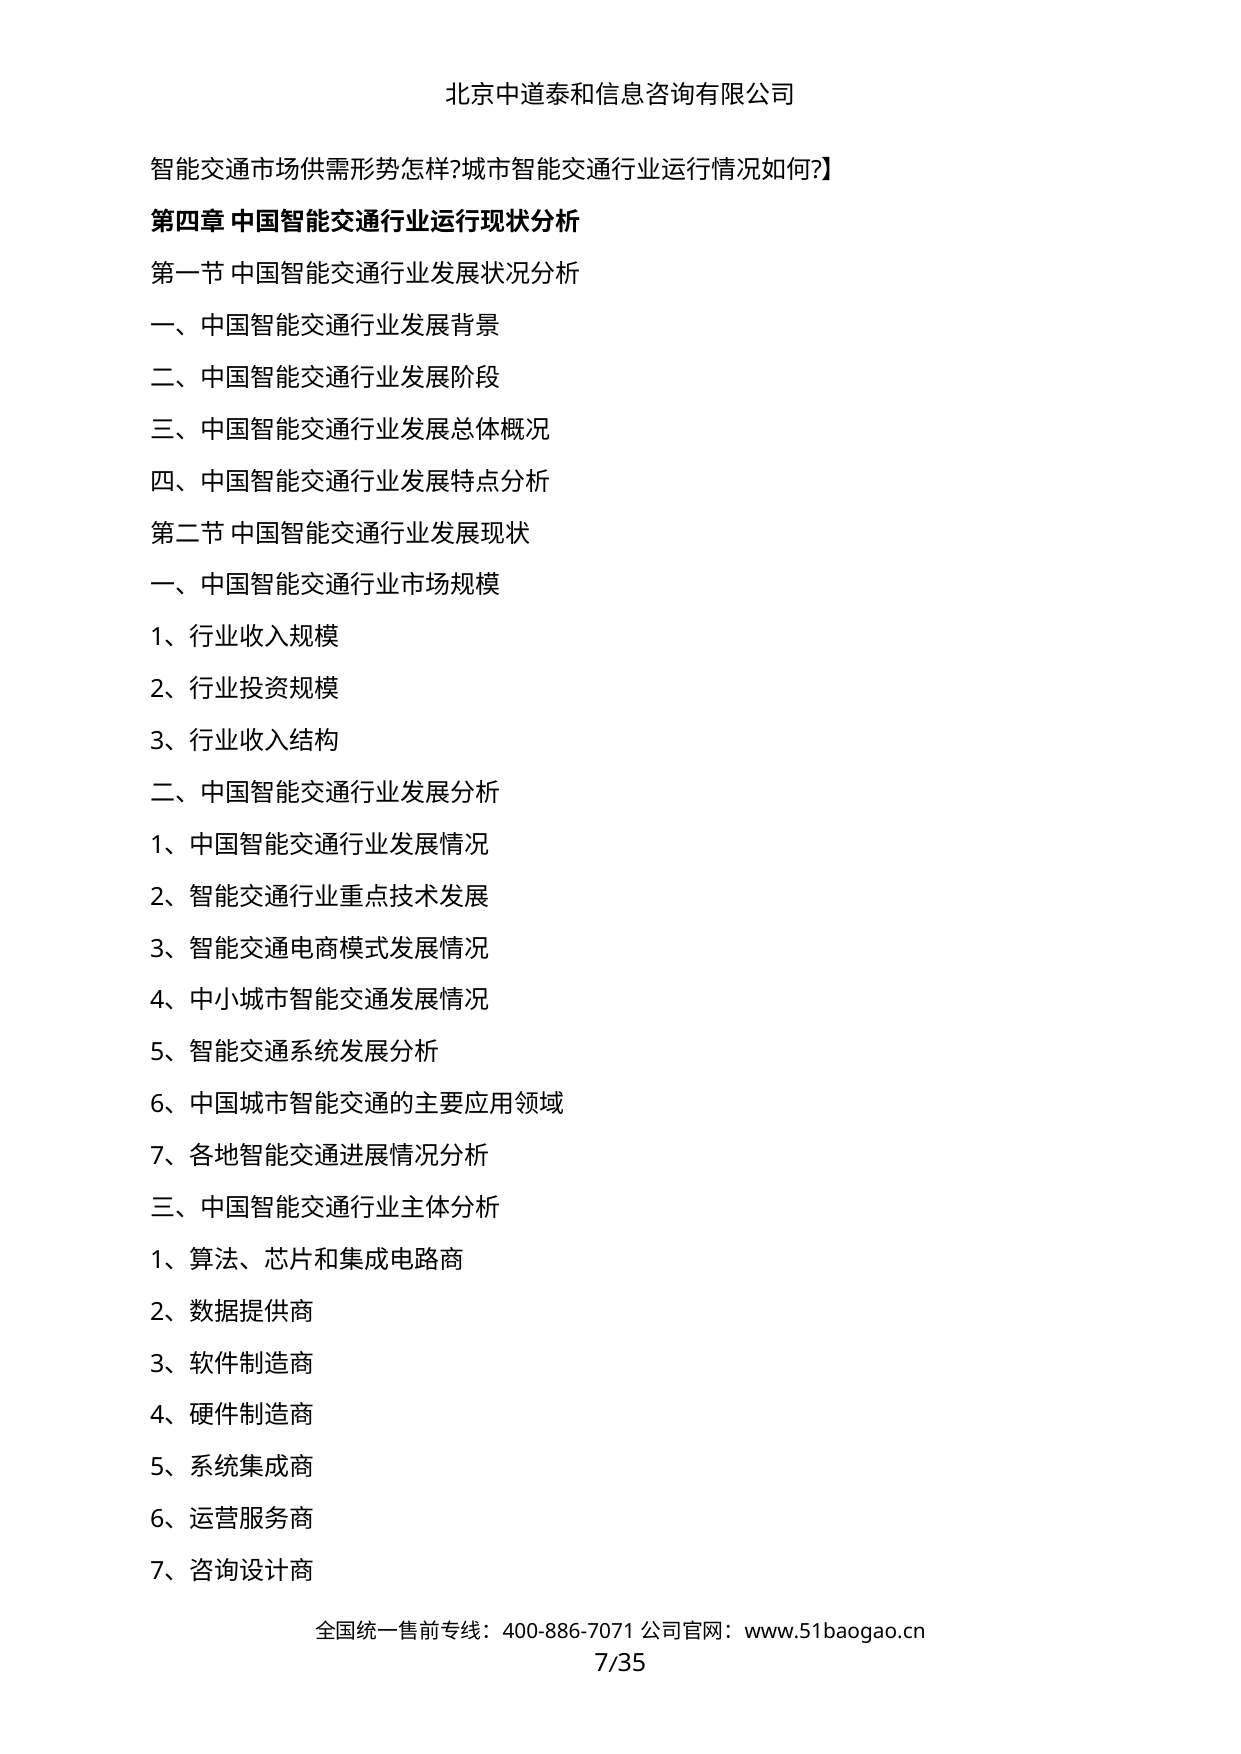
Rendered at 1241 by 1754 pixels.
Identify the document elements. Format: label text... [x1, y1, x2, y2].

text 3、智能交通电商模式发展情况 [150, 928, 1090, 964]
text 三、中国智能交通行业发展总体概况 [150, 409, 1090, 446]
text 一、中国智能交通行业市场规模 [150, 565, 1090, 601]
text 6、中国城市智能交通的主要应用领域 [150, 1084, 1090, 1120]
text 三、中国智能交通行业主体分析 [150, 1187, 1090, 1224]
text 7、咨询设计商 [150, 1551, 1090, 1587]
text 5、系统集成商 [150, 1447, 1090, 1483]
text 第二节 中国智能交通行业发展现状 [150, 513, 1090, 549]
text 2、行业投资规模 [150, 669, 1090, 705]
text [150, 150, 1090, 186]
text 1、算法、芯片和集成电路商 [150, 1239, 1090, 1276]
text 7、各地智能交通进展情况分析 [150, 1136, 1090, 1172]
text 3、行业收入结构 [150, 721, 1090, 757]
text 6、运营服务商 [150, 1499, 1090, 1535]
text 1、中国智能交通行业发展情况 [150, 824, 1090, 861]
text 二、中国智能交通行业发展分析 [150, 772, 1090, 809]
text 第一节 中国智能交通行业发展状况分析 [150, 254, 1090, 290]
text 第四章 中国智能交通行业运行现状分析 [150, 202, 1090, 238]
text 4、硬件制造商 [150, 1395, 1090, 1431]
text 3、软件制造商 [150, 1343, 1090, 1379]
text 5、智能交通系统发展分析 [150, 1032, 1090, 1068]
text 四、中国智能交通行业发展特点分析 [150, 461, 1090, 497]
text 4、中小城市智能交通发展情况 [150, 980, 1090, 1016]
text 一、中国智能交通行业发展背景 [150, 306, 1090, 342]
text 1、行业收入规模 [150, 617, 1090, 653]
text 2、智能交通行业重点技术发展 [150, 876, 1090, 912]
text 二、中国智能交通行业发展阶段 [150, 357, 1090, 394]
text 2、数据提供商 [150, 1291, 1090, 1327]
